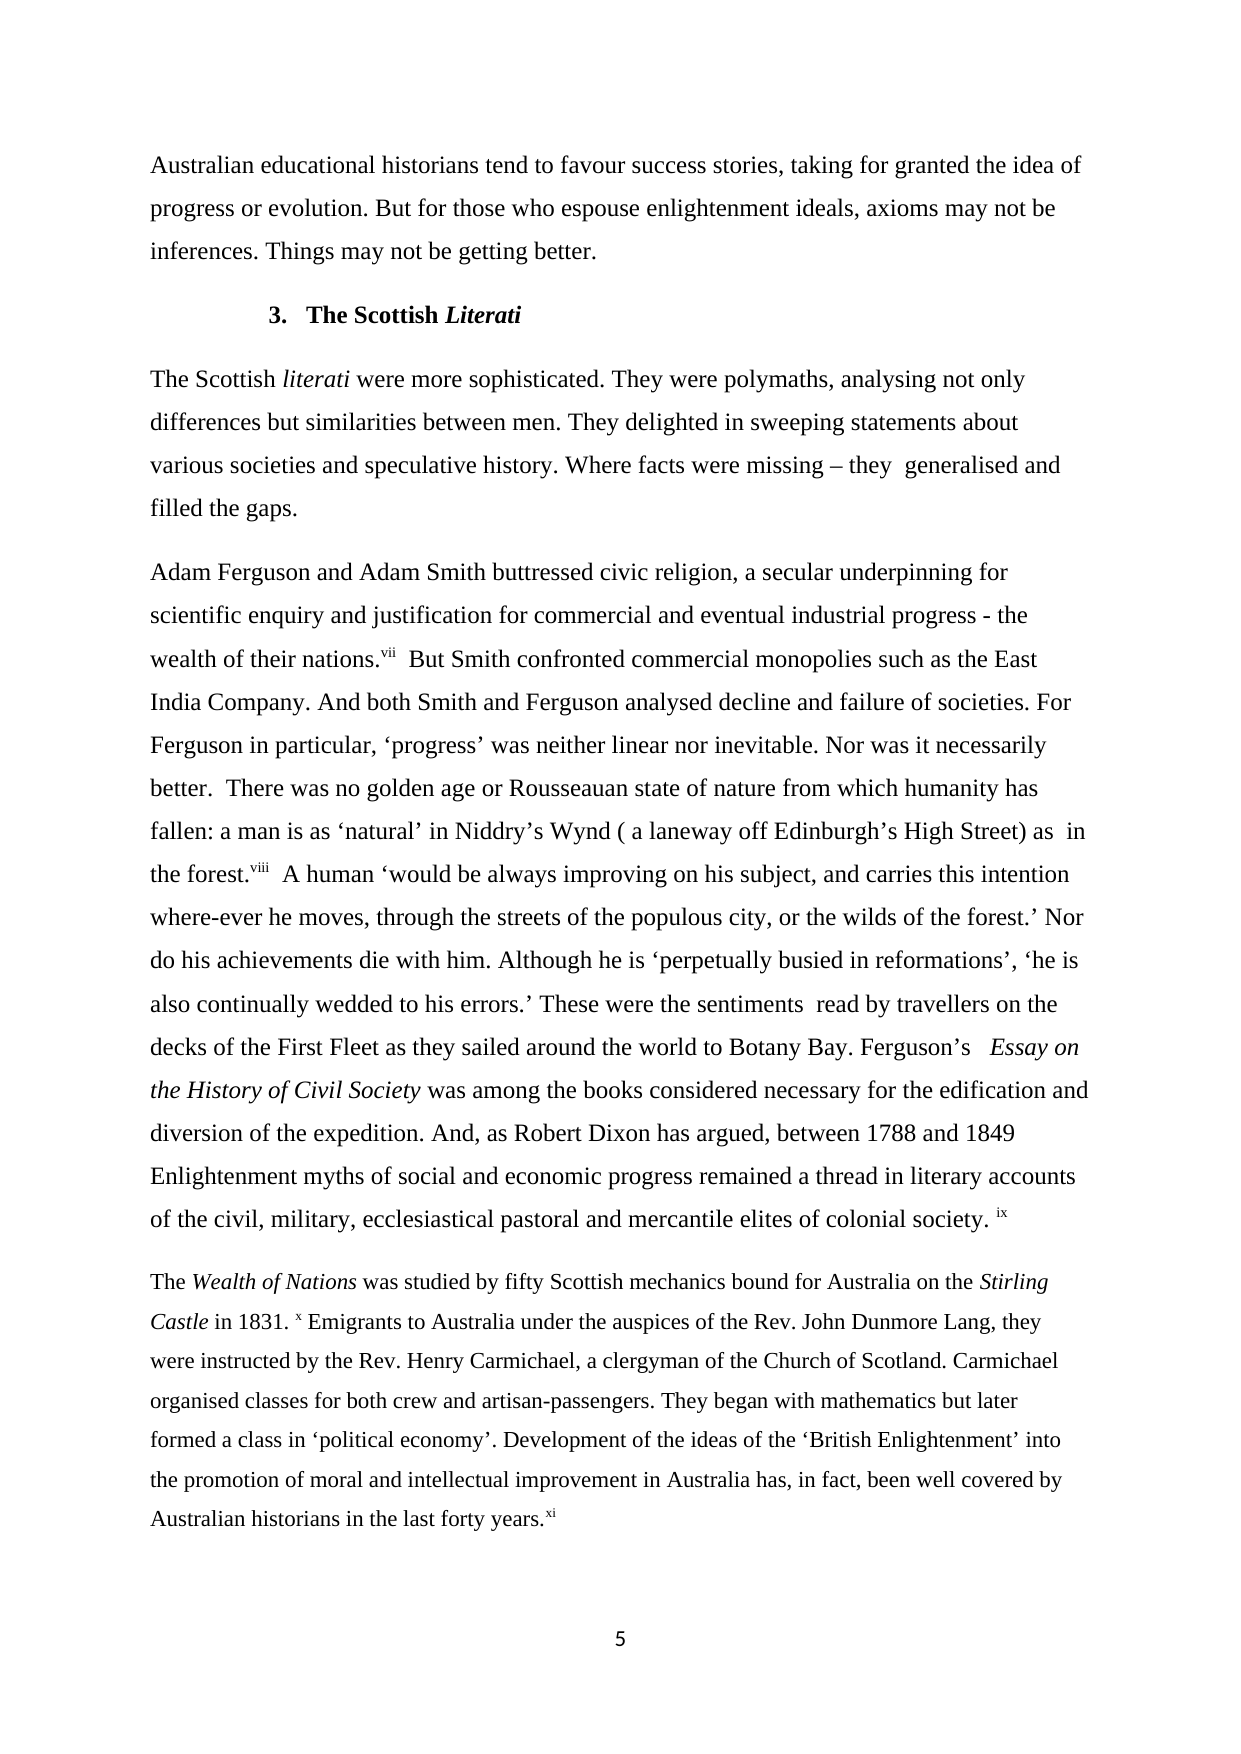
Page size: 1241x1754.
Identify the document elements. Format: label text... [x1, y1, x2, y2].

text The Scottish literati were more sophisticated. They were polymaths, analysing not only differences but similarities between men. They delighted in sweeping statements about various societies and speculative history. Where facts were missing – they generalised and filled the gaps. [150, 364, 1090, 522]
text Adam Ferguson and Adam Smith buttressed civic religion, a secular underpinning for scientific enquiry and justification for commercial and eventual industrial progress - the wealth of their nations. But Smith confronted commercial monopolies such as the East India Company. And both Smith and Ferguson analysed decline and failure of societies. For Ferguson in particular, ‘progress’ was neither linear nor inevitable. Nor was it necessarily better. There was no golden age or Rousseauan state of nature from which humanity has fallen: a man is as ‘natural’ in Niddry’s Wynd ( a laneway off Edinburgh’s High Street) as in the forest. A human ‘would be always improving on his subject, and carries this intention where-ever he moves, through the streets of the populous city, or the wilds of the forest.’ Nor do his achievements die with him. Although he is ‘perpetually busied in reformations’, ‘he is also continually wedded to his errors.’ These were the sentiments read by travellers on the decks of the First Fleet as they sailed around the world to Botany Bay. Ferguson’s Essay on the History of Civil Society was among the books considered necessary for the edification and diversion of the expedition. And, as Robert Dixon has argued, between 1788 and 1849 Enlightenment myths of social and economic progress remained a thread in literary accounts of the civil, military, ecclesiastical pastoral and mercantile elites of colonial society. [150, 557, 1090, 1233]
list The Scottish Literati [268, 300, 1090, 329]
text Australian educational historians tend to favour success stories, taking for granted the idea of progress or evolution. But for those who espouse enlightenment ideals, axioms may not be inferences. Things may not be getting better. [150, 150, 1090, 265]
text The Wealth of Nations was studied by fifty Scottish mechanics bound for Australia on the Stirling Castle in 1831. Emigrants to Australia under the auspices of the Rev. John Dunmore Lang, they were instructed by the Rev. Henry Carmichael, a clergyman of the Church of Scotland. Carmichael organised classes for both crew and artisan-passengers. They began with mathematics but later formed a class in ‘political economy’. Development of the ideas of the ‘British Enlightenment’ into the promotion of moral and intellectual improvement in Australia has, in fact, been well covered by Australian historians in the last forty years. [150, 1268, 1090, 1532]
